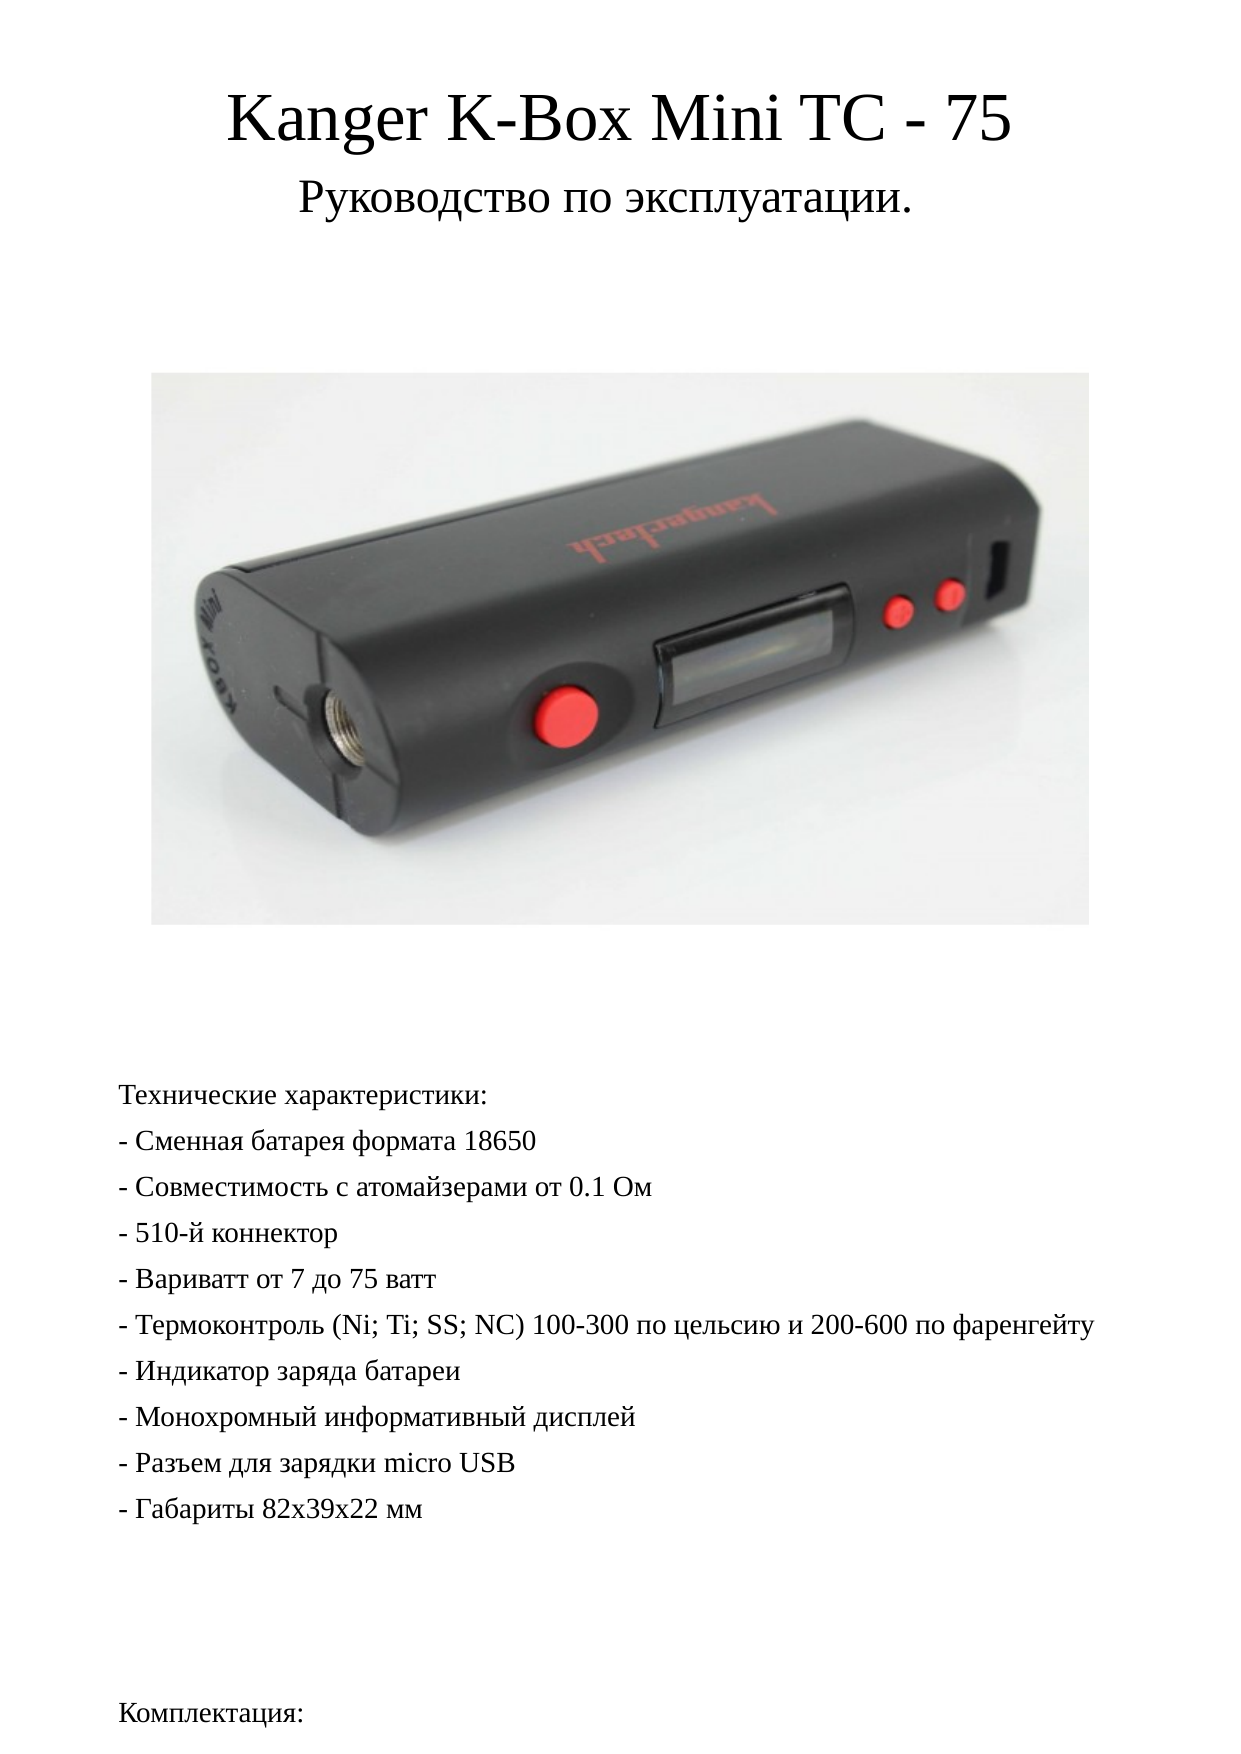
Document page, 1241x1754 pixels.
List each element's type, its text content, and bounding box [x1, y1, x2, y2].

text - Термоконтроль (Ni; Ti; SS; NC) 100-300 по цельсию и 200-600 по фаренгейту [118, 1307, 1122, 1341]
text Руководство по эксплуатации. [118, 168, 1122, 223]
text - Сменная батарея формата 18650 [118, 1123, 1122, 1156]
text - Вариватт от 7 до 75 ватт [118, 1261, 1122, 1294]
text Комплектация: [118, 1695, 1122, 1729]
text - 510-й коннектор [118, 1215, 1122, 1248]
picture [151, 235, 1089, 1063]
subtitle Kanger K-Box Mini TC - 75 [118, 77, 1122, 156]
text - Габариты 82х39х22 мм [118, 1491, 1122, 1525]
text - Индикатор заряда батареи [118, 1353, 1122, 1387]
text - Монохромный информативный дисплей [118, 1399, 1122, 1433]
text - Совместимость с атомайзерами от 0.1 Ом [118, 1169, 1122, 1202]
text - Разъем для зарядки micro USB [118, 1445, 1122, 1479]
